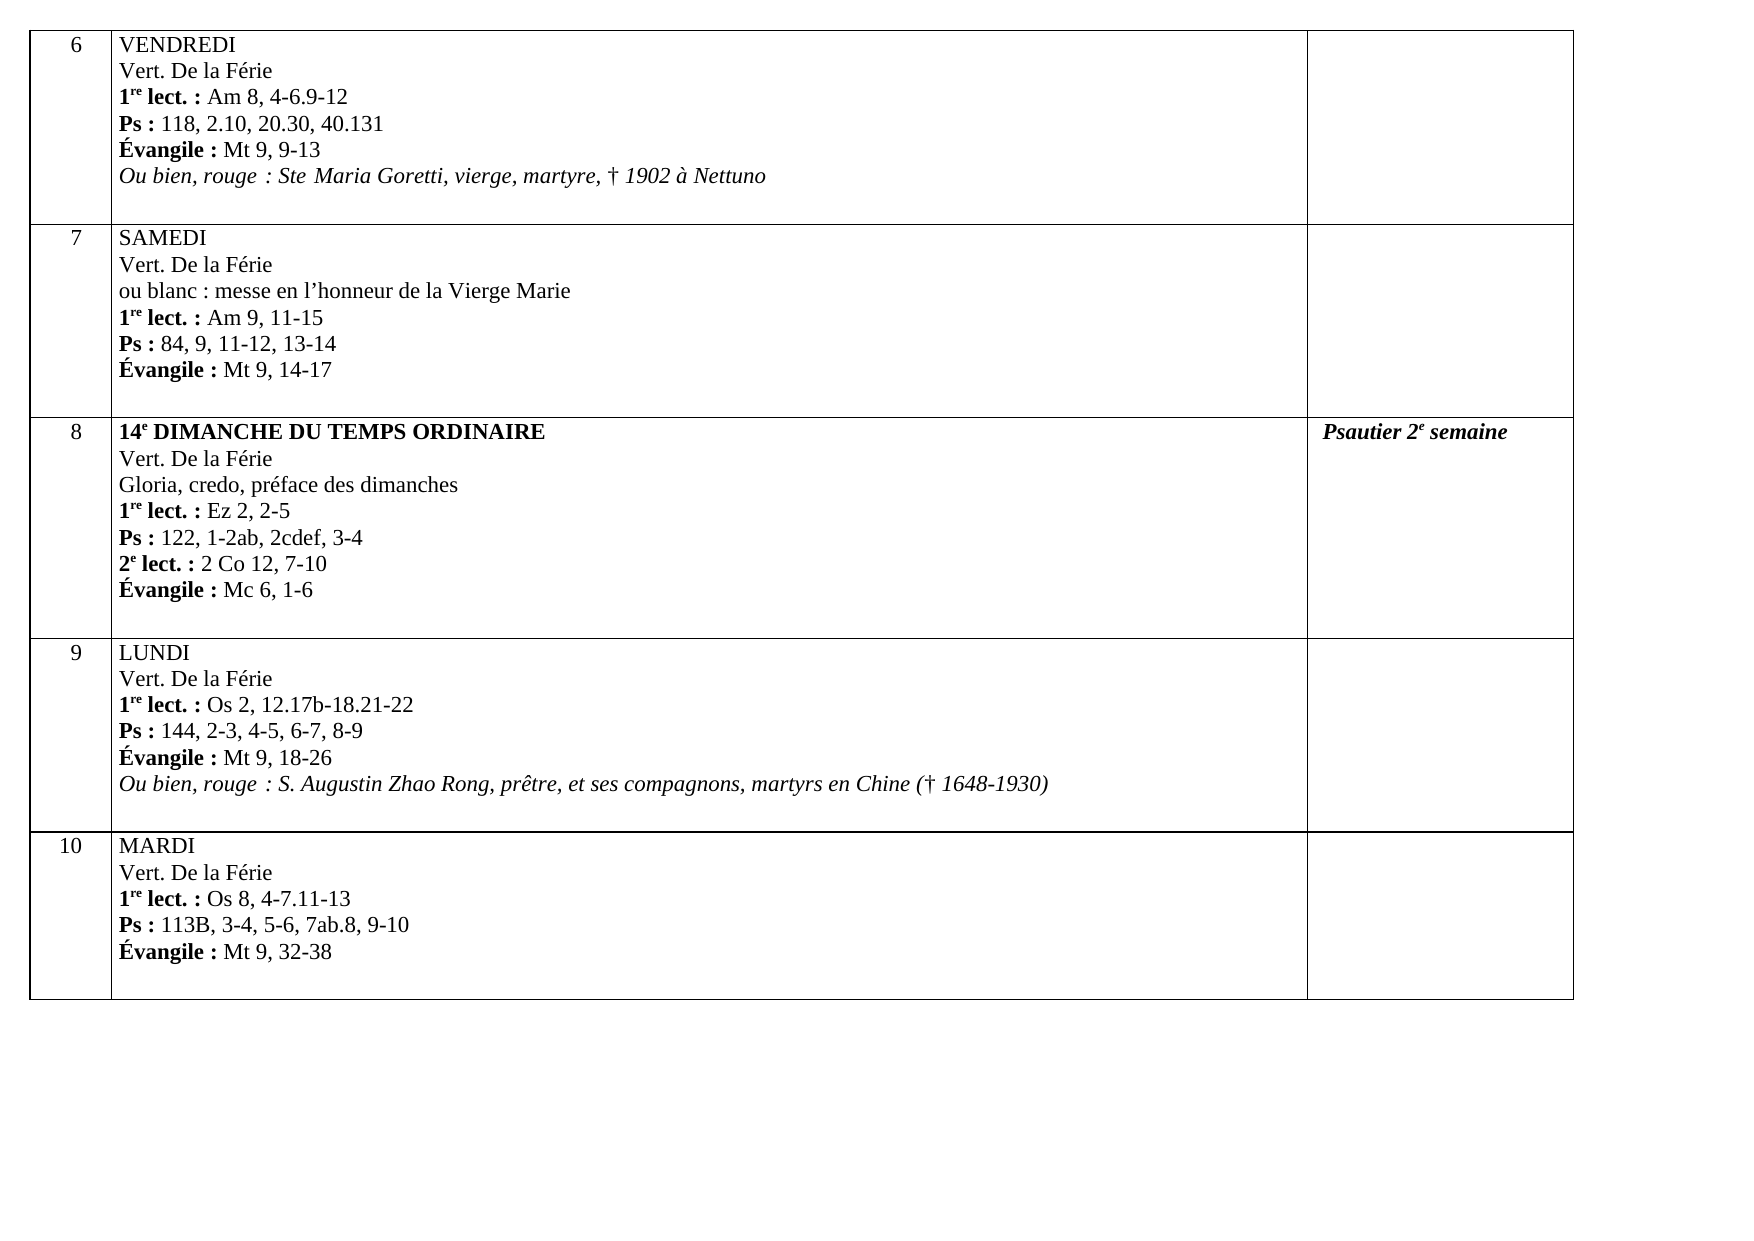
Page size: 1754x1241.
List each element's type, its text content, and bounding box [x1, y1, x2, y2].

table_cell 8 [31, 418, 111, 637]
table_cell [1308, 225, 1573, 417]
table_cell 10 [31, 833, 111, 999]
table_cell 9 [31, 639, 111, 831]
table_cell 6 [31, 31, 111, 223]
table_cell [1308, 31, 1573, 223]
table_cell SAMEDI Vert. De la Férie ou blanc : messe en l’honneur de la Vierge Marie 1re lect. : Am 9, 11-15 Ps : 84, 9, 11-12, 13-14 Évangile : Mt 9, 14-17 [112, 225, 1307, 417]
table_cell [1308, 639, 1573, 831]
table_cell MARDI Vert. De la Férie 1re lect. : Os 8, 4-7.11-13 Ps : 113B, 3-4, 5-6, 7ab.8, 9-10 Évangile : Mt 9, 32-38 [112, 833, 1307, 999]
table_cell VENDREDI Vert. De la Férie 1re lect. : Am 8, 4-6.9-12 Ps : 118, 2.10, 20.30, 40.131 Évangile : Mt 9, 9-13 Ou bien, rouge : Ste Maria Goretti, vierge, martyre, † 1902 à Nettuno [112, 31, 1307, 223]
table_cell 7 [31, 225, 111, 417]
table_cell [1308, 833, 1573, 999]
table_cell 14e DIMANCHE DU TEMPS ORDINAIRE Vert. De , credo, préface des dimanches 1re lect. : Ez 2, 2-5 Ps : 122, 1-2ab, 2cdef, 3-4 2e lect. : 2 Co 12, 7-10 Évangile : Mc 6, 1-6 [112, 418, 1307, 637]
table_cell LUNDI Vert. De la Férie 1re lect. : Os 2, 12.17b-18.21-22 Ps : 144, 2-3, 4-5, 6-7, 8-9 Évangile : Mt 9, 18-26 Ou bien, rouge : S. Augustin Zhao Rong, prêtre, et ses compagnons, martyrs en Chine († 1648-1930) [112, 639, 1307, 831]
table_cell Psautier 2e semaine [1308, 418, 1573, 637]
